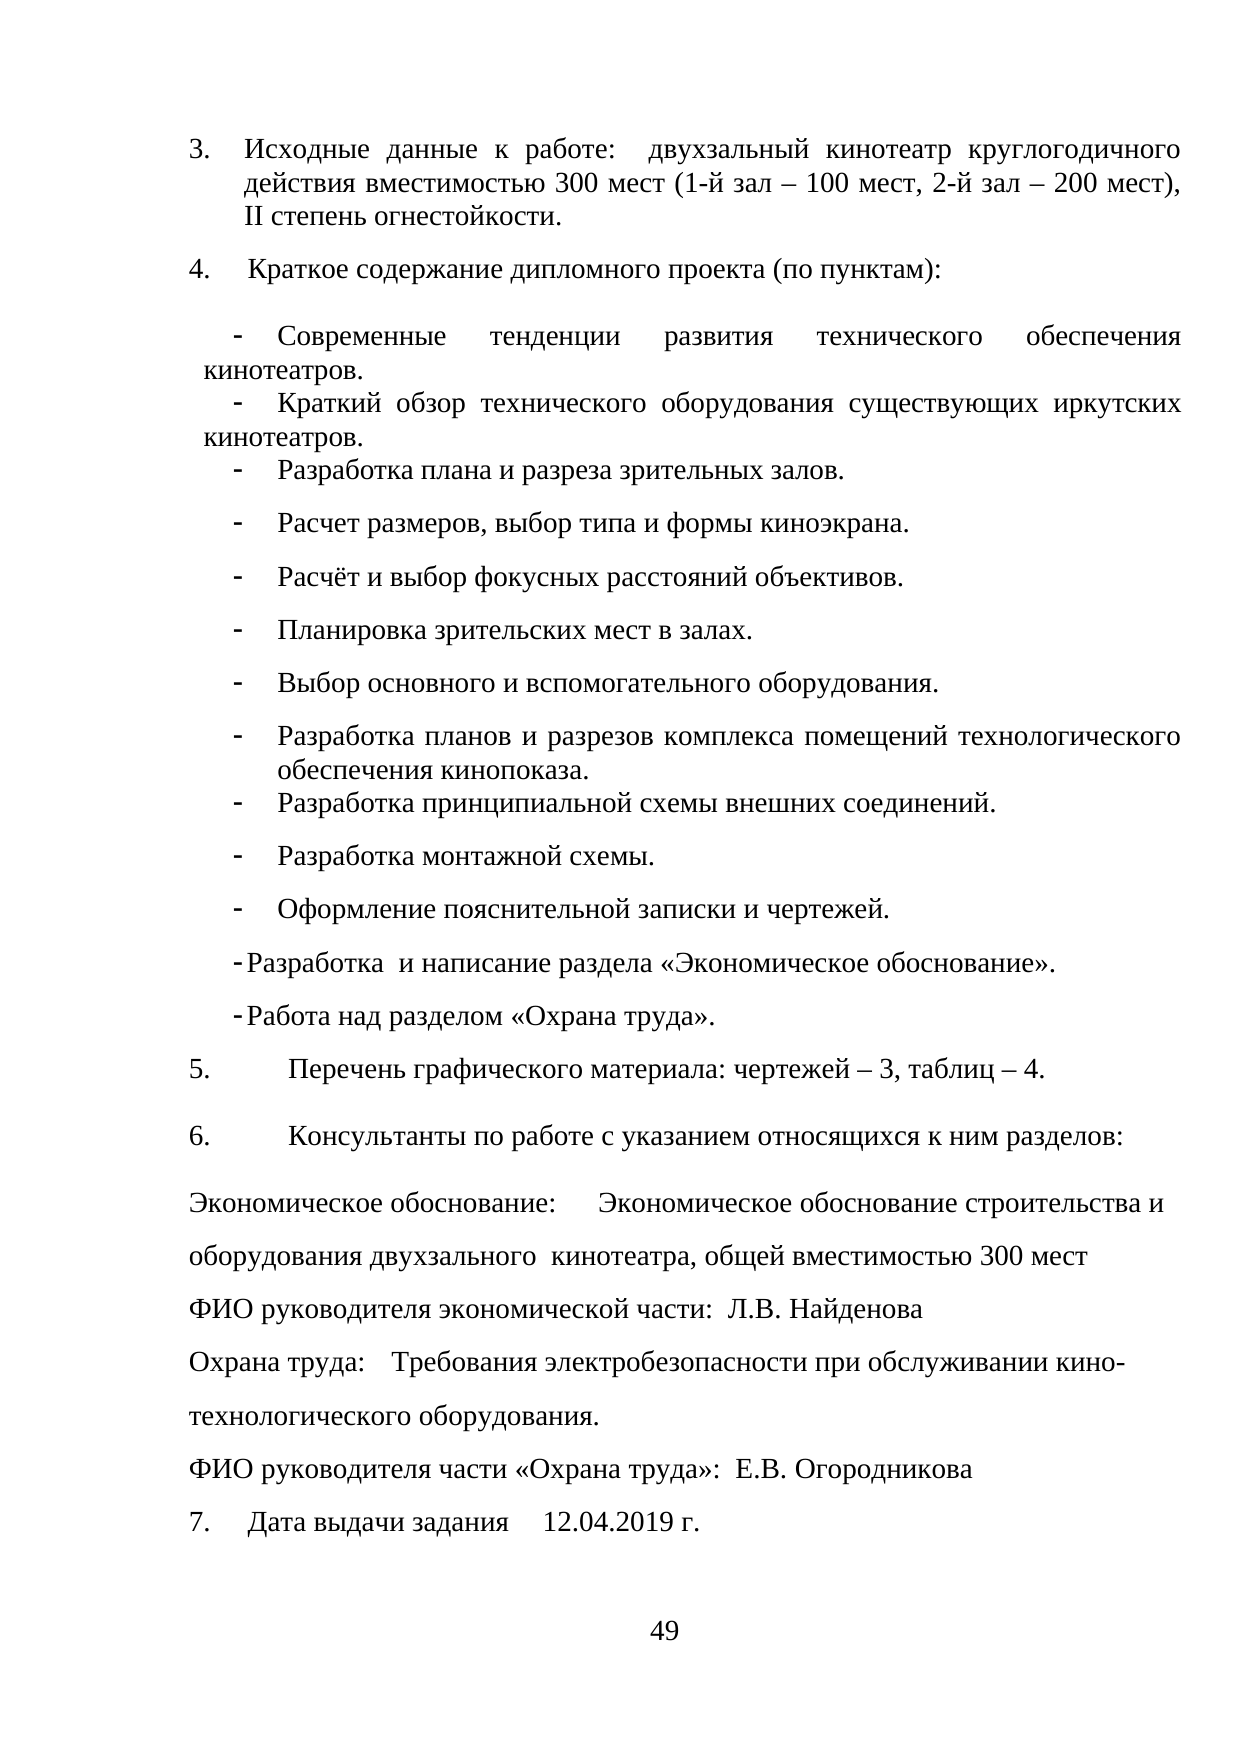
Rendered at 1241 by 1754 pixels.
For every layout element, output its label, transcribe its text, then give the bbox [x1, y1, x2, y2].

table_cell технологического оборудования. [177, 1398, 1193, 1451]
table_cell Экономическое обоснование строительства и [587, 1185, 1193, 1238]
table_cell Работа над разделом «Охрана труда». [177, 998, 1193, 1051]
table_cell Разработка монтажной схемы. [177, 839, 1193, 892]
table_cell Краткое содержание дипломного проекта (по пунктам): [233, 251, 1193, 318]
table_cell Современные тенденции развития технического обеспечения кинотеатров. [177, 318, 1193, 385]
table_cell Охрана труда: [177, 1345, 380, 1398]
table_cell Перечень графического материала: чертежей – 3, таблиц – 4. [262, 1051, 1193, 1118]
table_cell Расчет размеров, выбор типа и формы киноэкрана. [177, 506, 1193, 559]
table_cell Дата выдачи задания [233, 1504, 528, 1571]
table_cell ФИО руководителя части «Охрана труда»: Е.В. Огородникова [177, 1451, 1193, 1504]
table_cell [177, 131, 233, 251]
table_cell Разработка плана и разреза зрительных залов. [177, 453, 1193, 506]
table_cell [177, 1118, 262, 1185]
table_cell Разработка планов и разрезов комплекса помещений технологического обеспечения кинопоказа. [177, 718, 1193, 785]
table_cell Краткий обзор технического оборудования существующих иркутских кинотеатров. [177, 385, 1193, 452]
table_cell Консультанты по работе с указанием относящихся к ним разделов: [262, 1118, 1193, 1185]
table_cell Планировка зрительских мест в залах. [177, 612, 1193, 665]
table_cell Разработка и написание раздела «Экономическое обоснование». [177, 945, 1193, 998]
table_cell оборудования двухзального кинотеатра, общей вместимостью 300 мест [177, 1238, 1193, 1291]
table_cell 12.04.2019 г. [528, 1504, 1193, 1571]
table_cell ФИО руководителя экономической части: Л.В. Найденова [177, 1291, 1193, 1344]
table_cell Разработка принципиальной схемы внешних соединений. [177, 785, 1193, 838]
table_cell Расчёт и выбор фокусных расстояний объективов. [177, 559, 1193, 612]
table_cell Экономическое обоснование: [177, 1185, 587, 1238]
table_cell [177, 1051, 262, 1118]
table_cell [177, 1504, 233, 1571]
table_cell Исходные данные к работе: двухзальный кинотеатр круглогодичного действия вместимостью 300 мест (1-й зал – 100 мест, 2-й зал – 200 мест), II cтепень огнестойкости. [233, 131, 1193, 251]
table_cell Требования электробезопасности при обслуживании кино- [380, 1345, 1193, 1398]
table_cell Оформление пояснительной записки и чертежей. [177, 892, 1193, 945]
table_cell [177, 251, 233, 318]
table_cell Выбор основного и вспомогательного оборудования. [177, 665, 1193, 718]
